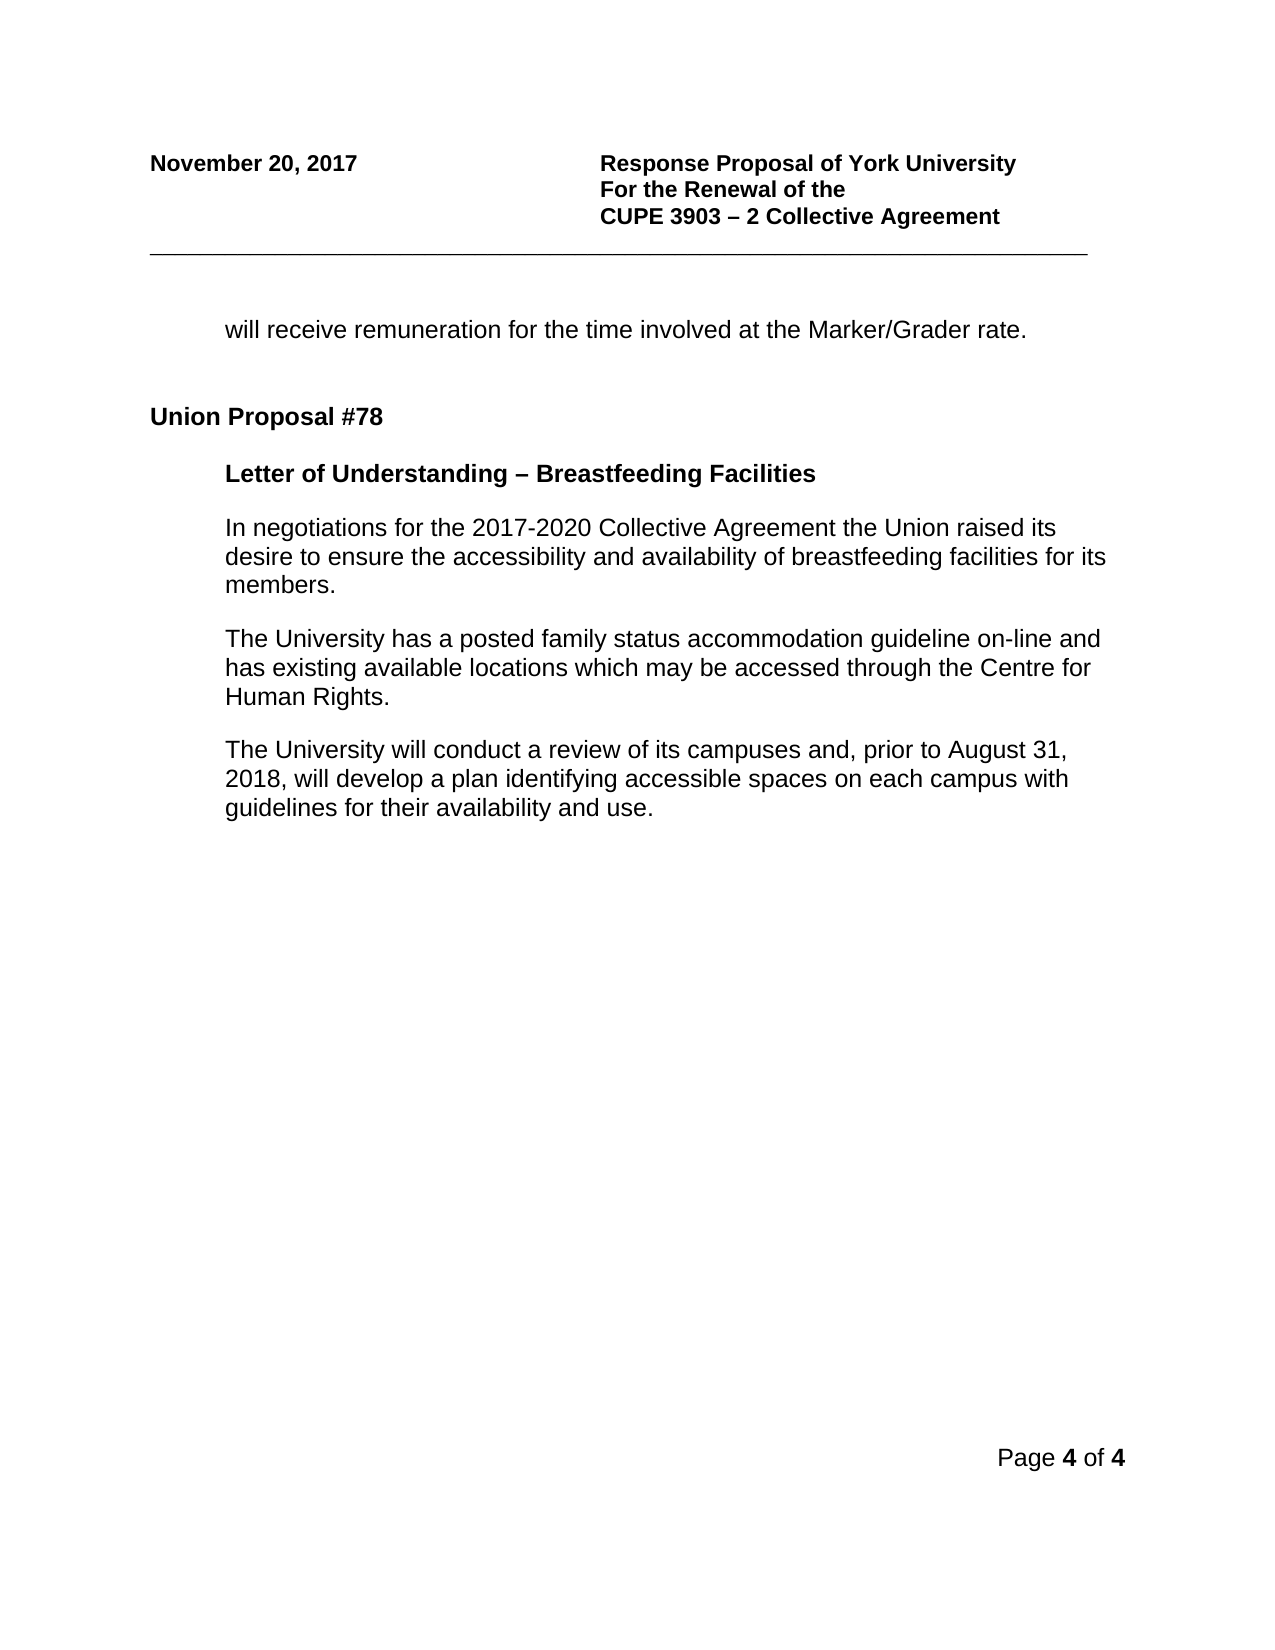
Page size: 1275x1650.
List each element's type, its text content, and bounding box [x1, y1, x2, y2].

text Letter of Understanding – Breastfeeding Facilities [150, 459, 1125, 488]
text In negotiations for the 2017-2020 Collective Agreement the Union raised its desire to ensure the accessibility and availability of breastfeeding facilities for its members. [225, 513, 1125, 599]
text The University will conduct a review of its campuses and, prior to August 31, 2018, will develop a plan identifying accessible spaces on each campus with guidelines for their availability and use. [225, 735, 1125, 822]
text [225, 315, 1125, 344]
text The University has a posted family status accommodation guideline on-line and has existing available locations which may be accessed through the Centre for Human Rights. [225, 624, 1125, 710]
text Union Proposal #78 [150, 402, 1125, 430]
